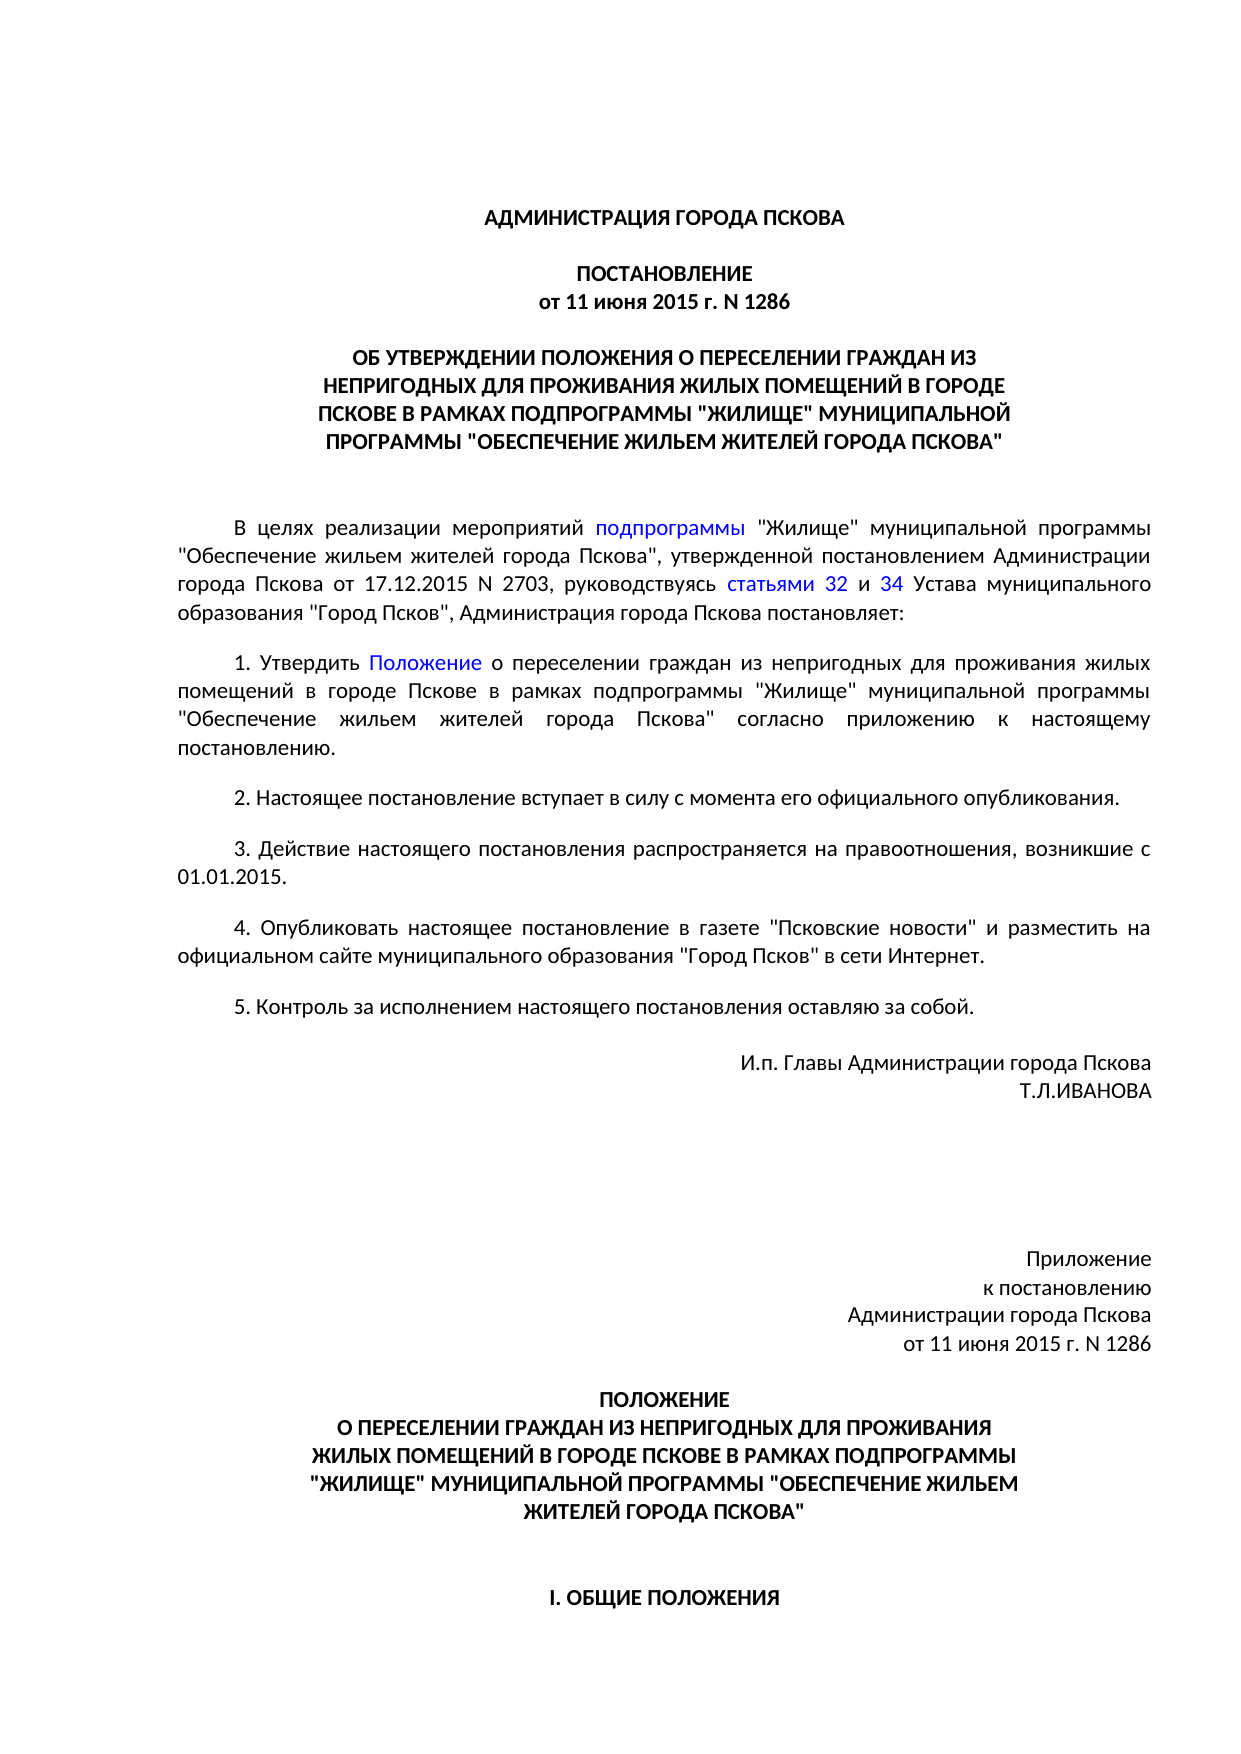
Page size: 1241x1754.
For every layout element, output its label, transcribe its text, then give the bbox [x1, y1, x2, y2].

title ПСКОВЕ В РАМКАХ ПОДПРОГРАММЫ "ЖИЛИЩЕ" МУНИЦИПАЛЬНОЙ [177, 399, 1152, 427]
text 1. Утвердить Положение о переселении граждан из непригодных для проживания жилых помещений в городе Пскове в рамках подпрограммы "Жилище" муниципальной программы "Обеспечение жильем жителей города Пскова" согласно приложению к настоящему постановлению. [177, 648, 1152, 761]
text Приложение [177, 1244, 1152, 1273]
title ПРОГРАММЫ "ОБЕСПЕЧЕНИЕ ЖИЛЬЕМ ЖИТЕЛЕЙ ГОРОДА ПСКОВА" [177, 427, 1152, 455]
text 2. Настоящее постановление вступает в силу с момента его официального опубликования. [177, 783, 1152, 812]
title I. ОБЩИЕ ПОЛОЖЕНИЯ [177, 1583, 1152, 1611]
text Администрации города Пскова [177, 1301, 1152, 1329]
text Т.Л.ИВАНОВА [177, 1076, 1152, 1104]
title ОБ УТВЕРЖДЕНИИ ПОЛОЖЕНИЯ О ПЕРЕСЕЛЕНИИ ГРАЖДАН ИЗ [177, 343, 1152, 371]
text к постановлению [177, 1273, 1152, 1301]
title АДМИНИСТРАЦИЯ ГОРОДА ПСКОВА [177, 203, 1152, 231]
text от 11 июня 2015 г. N 1286 [177, 1329, 1152, 1357]
text В целях реализации мероприятий подпрограммы "Жилище" муниципальной программы "Обеспечение жильем жителей города Пскова", утвержденной постановлением Администрации города Пскова от 17.12.2015 N 2703, руководствуясь статьями 32 и 34 Устава муниципального образования "Город Псков", Администрация города Пскова постановляет: [177, 513, 1152, 626]
text 3. Действие настоящего постановления распространяется на правоотношения, возникшие с 01.01.2015. [177, 834, 1152, 891]
text И.п. Главы Администрации города Пскова [177, 1048, 1152, 1076]
title НЕПРИГОДНЫХ ДЛЯ ПРОЖИВАНИЯ ЖИЛЫХ ПОМЕЩЕНИЙ В ГОРОДЕ [177, 371, 1152, 399]
title от 11 июня 2015 г. N 1286 [177, 287, 1152, 315]
title ПОСТАНОВЛЕНИЕ [177, 259, 1152, 287]
title ЖИЛЫХ ПОМЕЩЕНИЙ В ГОРОДЕ ПСКОВЕ В РАМКАХ ПОДПРОГРАММЫ [177, 1441, 1152, 1469]
text 5. Контроль за исполнением настоящего постановления оставляю за собой. [177, 992, 1152, 1020]
text 4. Опубликовать настоящее постановление в газете "Псковские новости" и разместить на официальном сайте муниципального образования "Город Псков" в сети Интернет. [177, 913, 1152, 969]
title О ПЕРЕСЕЛЕНИИ ГРАЖДАН ИЗ НЕПРИГОДНЫХ ДЛЯ ПРОЖИВАНИЯ [177, 1413, 1152, 1441]
title ПОЛОЖЕНИЕ [177, 1385, 1152, 1413]
title ЖИТЕЛЕЙ ГОРОДА ПСКОВА" [177, 1497, 1152, 1525]
title "ЖИЛИЩЕ" МУНИЦИПАЛЬНОЙ ПРОГРАММЫ "ОБЕСПЕЧЕНИЕ ЖИЛЬЕМ [177, 1469, 1152, 1497]
